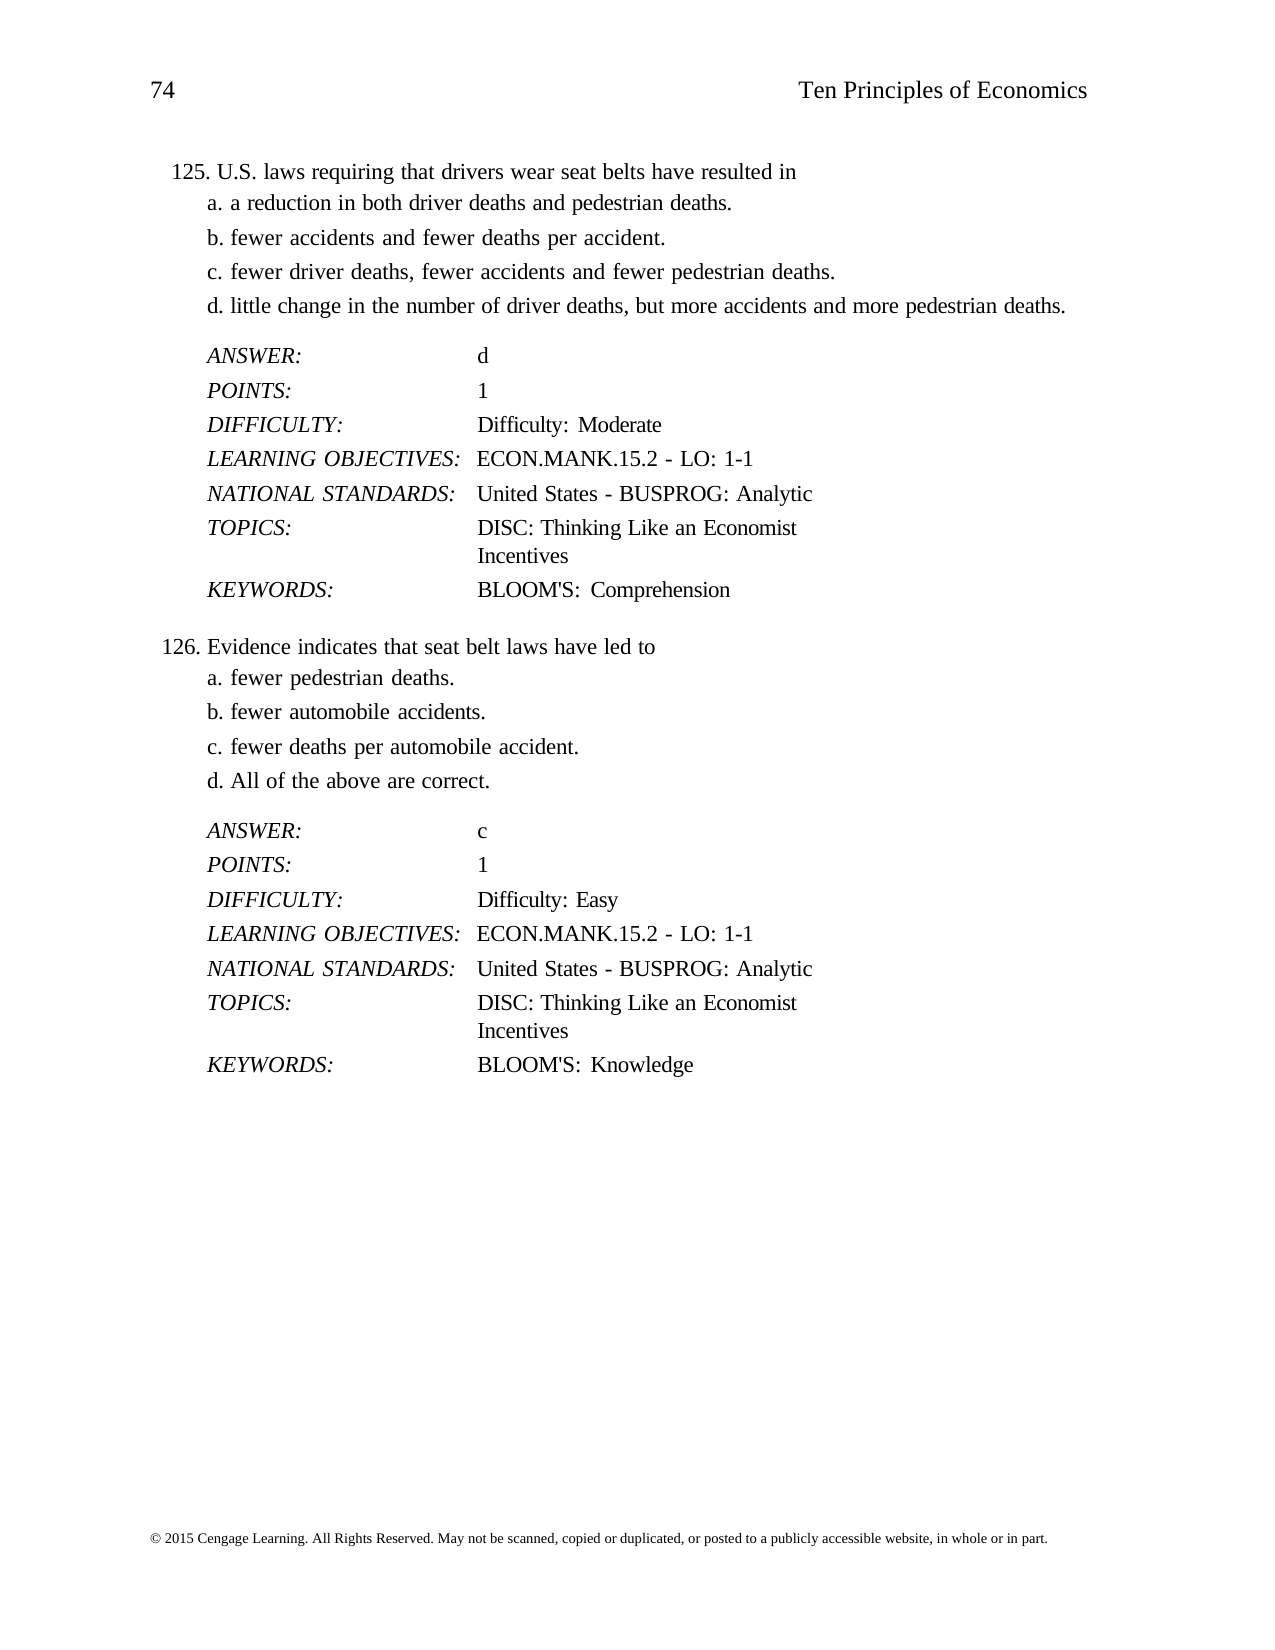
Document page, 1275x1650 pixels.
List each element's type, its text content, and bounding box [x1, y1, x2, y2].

text ANSWER: d [207, 342, 1087, 369]
list fewer deaths per automobile accident. [207, 733, 1087, 759]
text POINTS: 1 [207, 377, 1087, 403]
text NATIONAL STANDARDS: United States - BUSPROG: Analytic [207, 480, 1087, 506]
text NATIONAL STANDARDS: United States - BUSPROG: Analytic [207, 955, 1087, 981]
text TOPICS: DISC: Thinking Like an Economist Incentives [207, 514, 806, 568]
text TOPICS: DISC: Thinking Like an Economist Incentives [207, 989, 806, 1043]
list fewer accidents and fewer deaths per accident. [207, 224, 1087, 250]
text POINTS: 1 [207, 852, 1087, 878]
list U.S. laws requiring that drivers wear seat belts have resulted in [161, 158, 806, 184]
list Evidence indicates that seat belt laws have led to [161, 633, 1087, 659]
text KEYWORDS: BLOOM'S: Knowledge [207, 1051, 1087, 1077]
text LEARNING OBJECTIVES: ECON.MANK.15.2 - LO: 1-1 [207, 920, 1087, 947]
text LEARNING OBJECTIVES: ECON.MANK.15.2 - LO: 1-1 [207, 446, 1087, 472]
list fewer driver deaths, fewer accidents and fewer pedestrian deaths. [207, 258, 1087, 284]
text DIFFICULTY: Difficulty: Moderate [207, 411, 1087, 437]
list All of the above are correct. [207, 767, 1087, 793]
list a reduction in both driver deaths and pedestrian deaths. [207, 189, 1087, 216]
text ANSWER: c [207, 817, 1087, 843]
text KEYWORDS: BLOOM'S: Comprehension [207, 576, 1087, 603]
text DIFFICULTY: Difficulty: Easy [207, 886, 1087, 912]
list fewer automobile accidents. [207, 698, 1087, 725]
list little change in the number of driver deaths, but more accidents and more pedestrian deaths. [207, 292, 1087, 319]
list fewer pedestrian deaths. [207, 664, 1087, 690]
